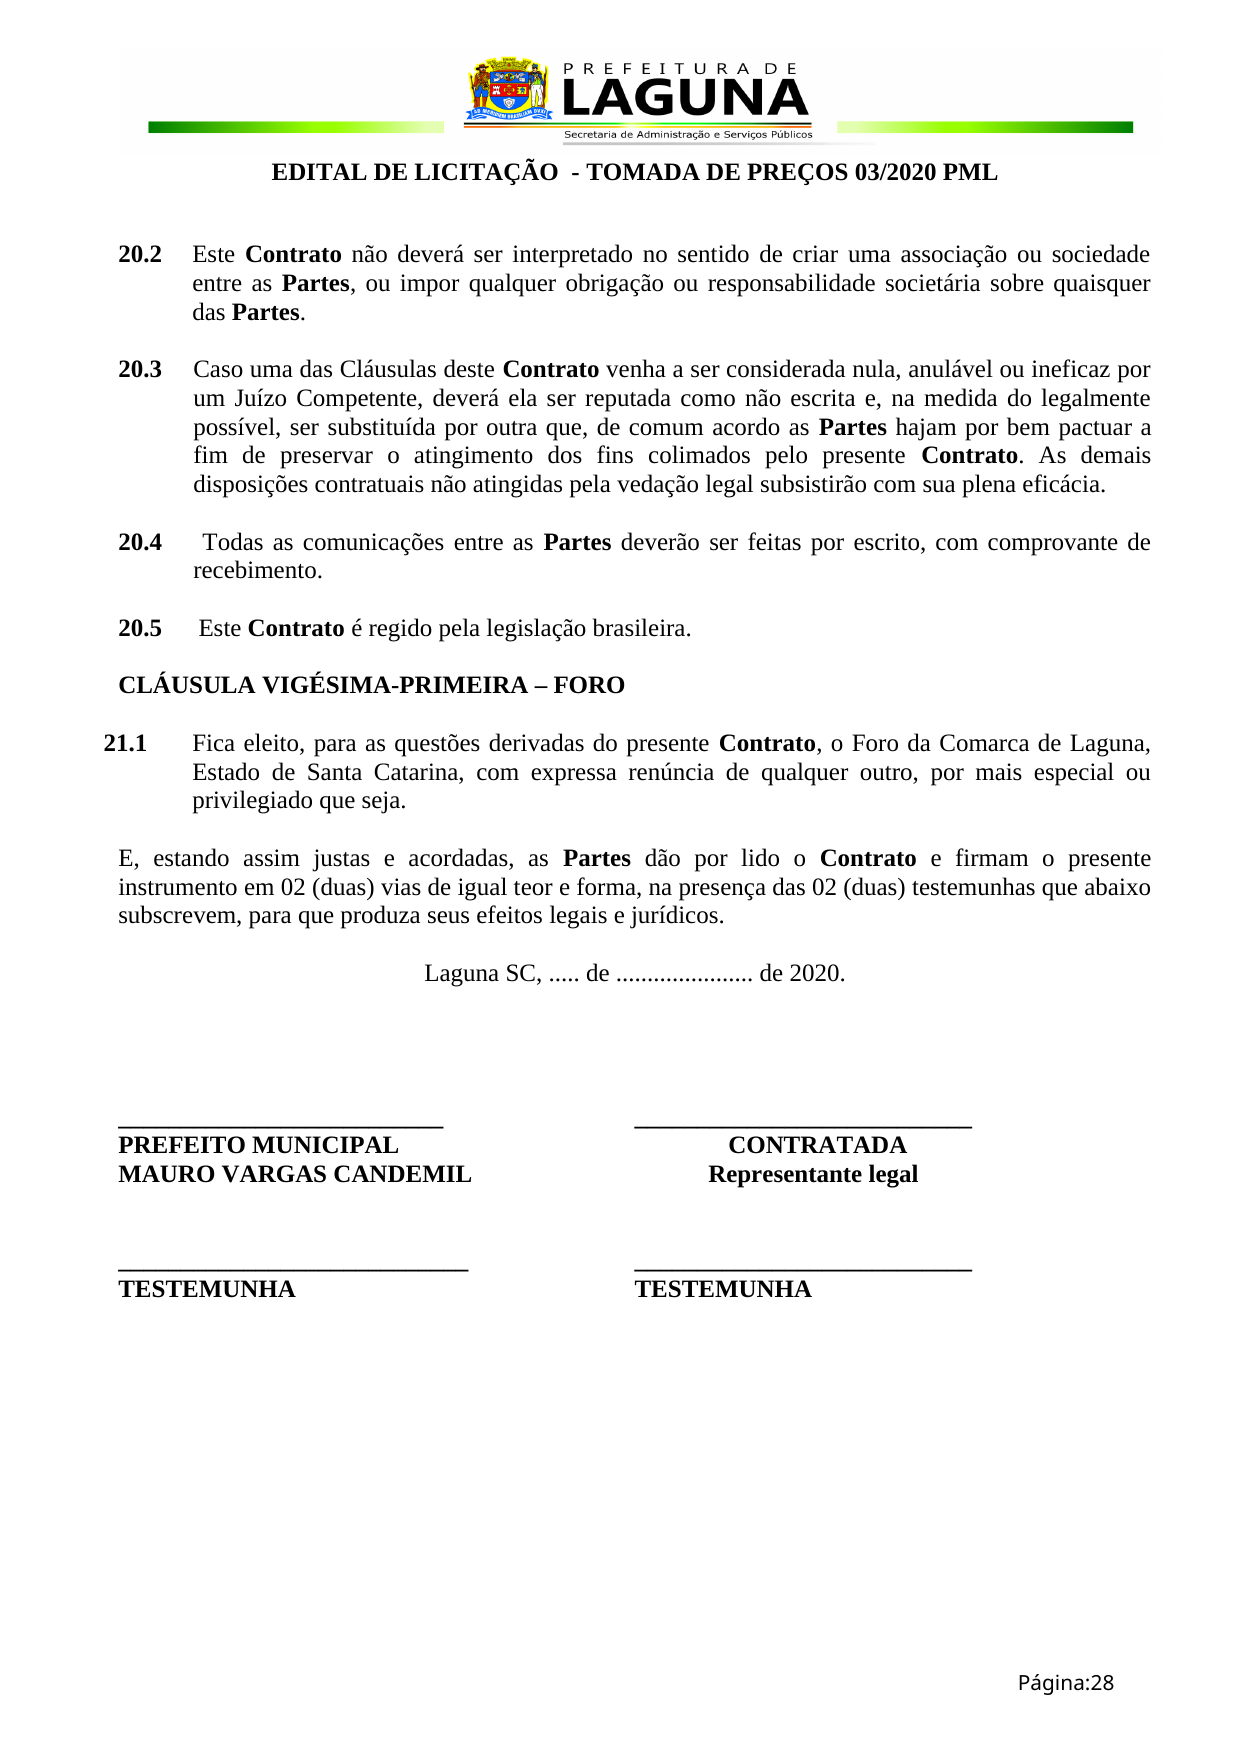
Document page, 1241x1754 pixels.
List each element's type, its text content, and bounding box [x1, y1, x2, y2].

text PREFEITO MUNICIPAL CONTRATADA [118, 1130, 1152, 1159]
text Laguna SC, ..... de ...................... de 2020. [118, 958, 1152, 987]
text __________________________ ___________________________ [118, 1102, 1152, 1130]
list Todas as comunicações entre as Partes deverão ser feitas por escrito, com comprovante de recebimento. [118, 527, 1152, 584]
list Este Contrato não deverá ser interpretado no sentido de criar uma associação ou sociedade entre as Partes, ou impor qualquer obrigação ou responsabilidade societária sobre quaisquer das Partes. [118, 239, 1152, 325]
text ____________________________ ___________________________ [118, 1245, 1152, 1274]
list Fica eleito, para as questões derivadas do presente Contrato, o Foro da Comarca de Laguna, Estado de Santa Catarina, com expressa renúncia de qualquer outro, por mais especial ou privilegiado que seja. [103, 728, 1152, 814]
text CLÁUSULA VIGÉSIMA-PRIMEIRA – FORO [118, 670, 1152, 699]
text TESTEMUNHA TESTEMUNHA [118, 1274, 1152, 1303]
text E, estando assim justas e acordadas, as Partes dão por lido o Contrato e firmam o presente instrumento em 02 (duas) vias de igual teor e forma, na presença das 02 (duas) testemunhas que abaixo subscrevem, para que produza seus efeitos legais e jurídicos. [118, 843, 1152, 929]
picture [118, 41, 1166, 157]
list Caso uma das Cláusulas deste Contrato venha a ser considerada nula, anulável ou ineficaz por um Juízo Competente, deverá ela ser reputada como não escrita e, na medida do legalmente possível, ser substituída por outra que, de comum acordo as Partes hajam por bem pactuar a fim de preservar o atingimento dos fins colimados pelo presente Contrato. As demais disposições contratuais não atingidas pela vedação legal subsistirão com sua plena eficácia. [118, 354, 1152, 498]
text MAURO VARGAS CANDEMIL Representante legal [118, 1159, 1152, 1188]
list Este Contrato é regido pela legislação brasileira. [118, 613, 1152, 642]
